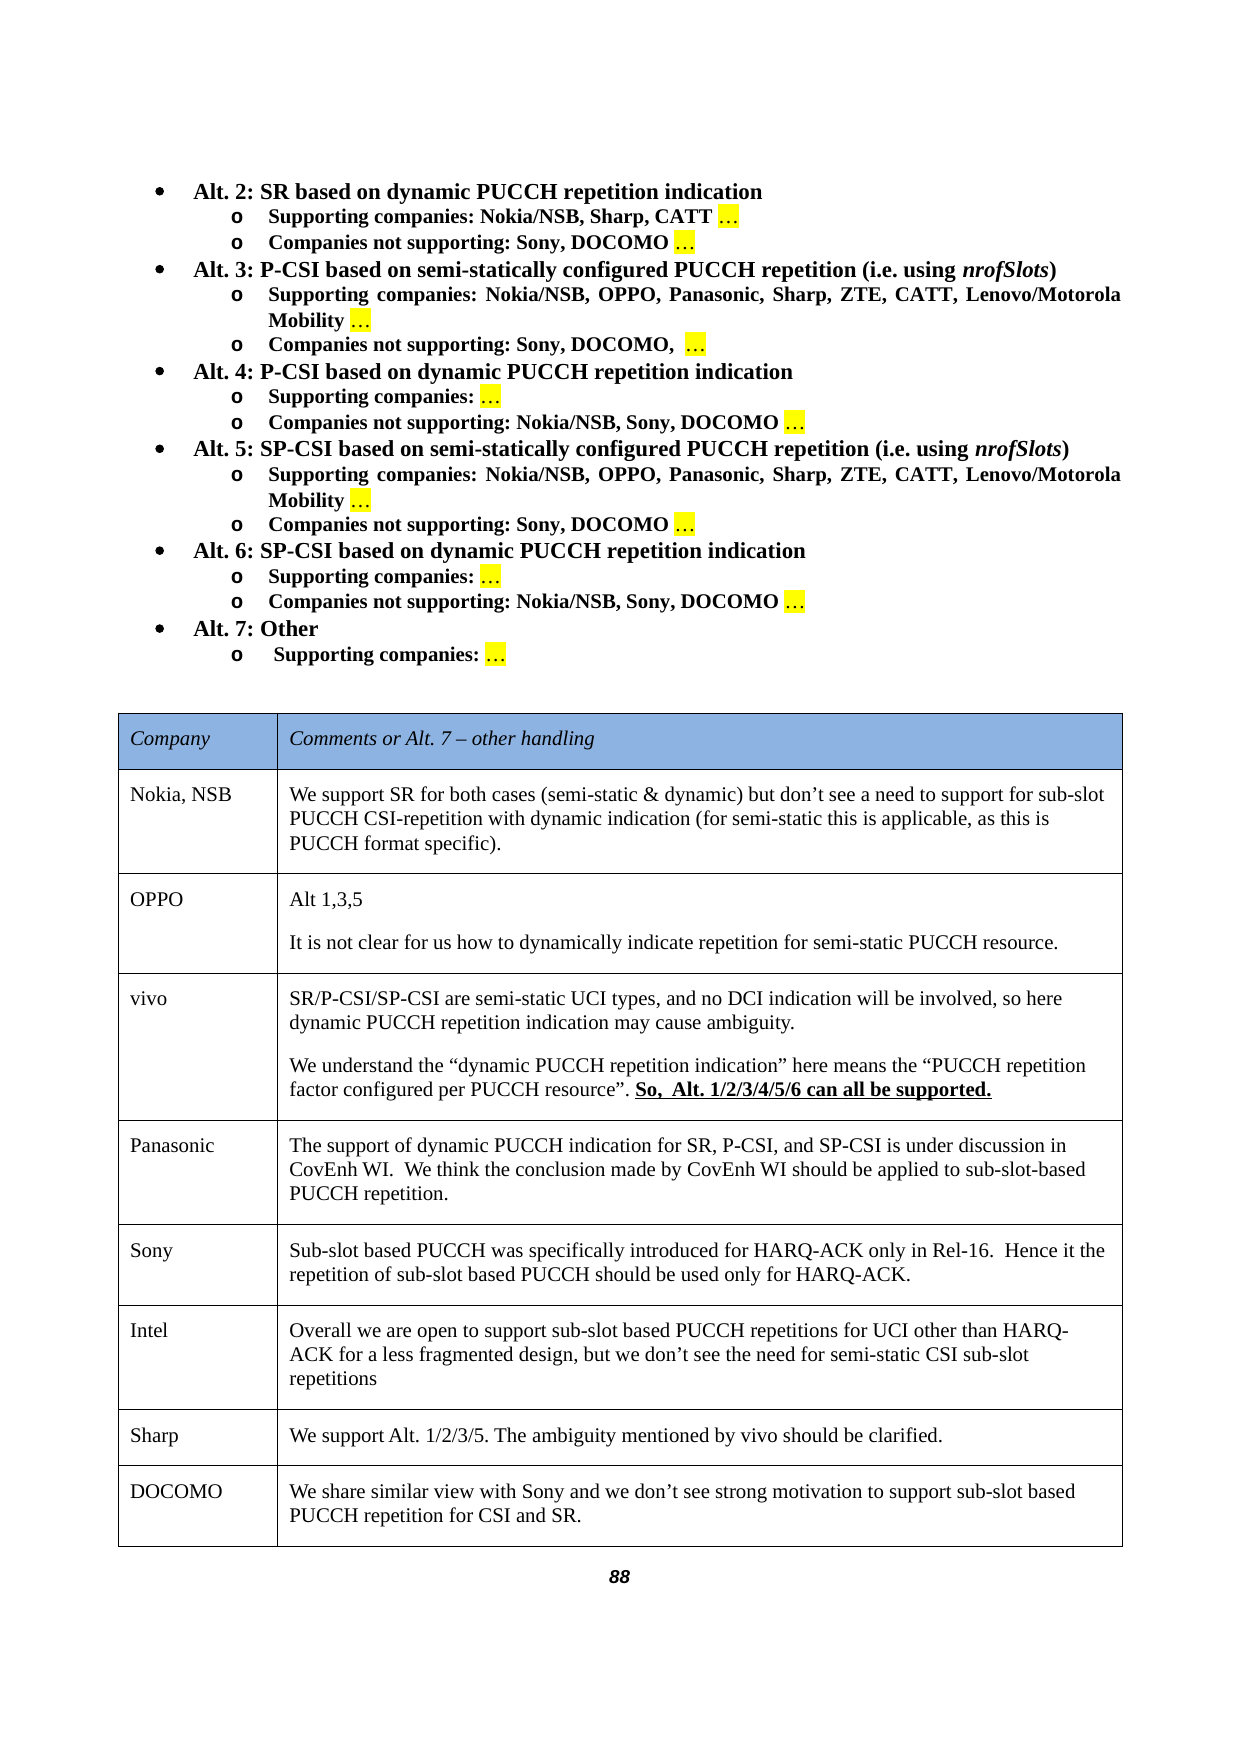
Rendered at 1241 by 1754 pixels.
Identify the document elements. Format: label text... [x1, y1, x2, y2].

list Supporting companies: Nokia/NSB, OPPO, Panasonic, Sharp, ZTE, CATT, Lenovo/Motorola Mobility … [231, 462, 1122, 512]
list Supporting companies: … [231, 642, 1122, 667]
list Alt. 7: Other [156, 615, 1122, 642]
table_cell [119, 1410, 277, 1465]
list Supporting companies: … [231, 564, 1122, 589]
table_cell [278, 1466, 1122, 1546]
list Alt. 2: SR based on dynamic PUCCH repetition indication [156, 178, 1122, 204]
list Alt. 3: P-CSI based on semi-statically configured PUCCH repetition (i.e. using nrofSlots) [156, 256, 1122, 282]
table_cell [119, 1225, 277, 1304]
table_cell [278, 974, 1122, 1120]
list Alt. 4: P-CSI based on dynamic PUCCH repetition indication [156, 358, 1122, 384]
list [231, 230, 1122, 256]
list Alt. 5: SP-CSI based on semi-statically configured PUCCH repetition (i.e. using nrofSlots) [156, 436, 1122, 462]
list Supporting companies: … [231, 384, 1122, 410]
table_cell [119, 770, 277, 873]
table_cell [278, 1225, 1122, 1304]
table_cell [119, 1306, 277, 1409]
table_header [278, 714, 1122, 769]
list Companies not supporting: Sony, DOCOMO … [231, 512, 1122, 537]
list Alt. 6: SP-CSI based on dynamic PUCCH repetition indication [156, 537, 1122, 564]
list Companies not supporting: Sony, DOCOMO, … [231, 332, 1122, 358]
list Companies not supporting: Nokia/NSB, Sony, DOCOMO … [231, 410, 1122, 436]
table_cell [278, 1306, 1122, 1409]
list Supporting companies: Nokia/NSB, OPPO, Panasonic, Sharp, ZTE, CATT, Lenovo/Motorola Mobility … [231, 282, 1122, 332]
list Supporting companies: Nokia/NSB, Sharp, CATT … [231, 204, 1122, 230]
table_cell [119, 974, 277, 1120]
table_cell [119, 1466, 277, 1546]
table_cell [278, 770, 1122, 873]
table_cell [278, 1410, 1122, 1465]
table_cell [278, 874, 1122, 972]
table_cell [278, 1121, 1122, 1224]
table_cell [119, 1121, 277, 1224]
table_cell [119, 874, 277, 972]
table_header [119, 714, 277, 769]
list Companies not supporting: Nokia/NSB, Sony, DOCOMO … [231, 589, 1122, 615]
